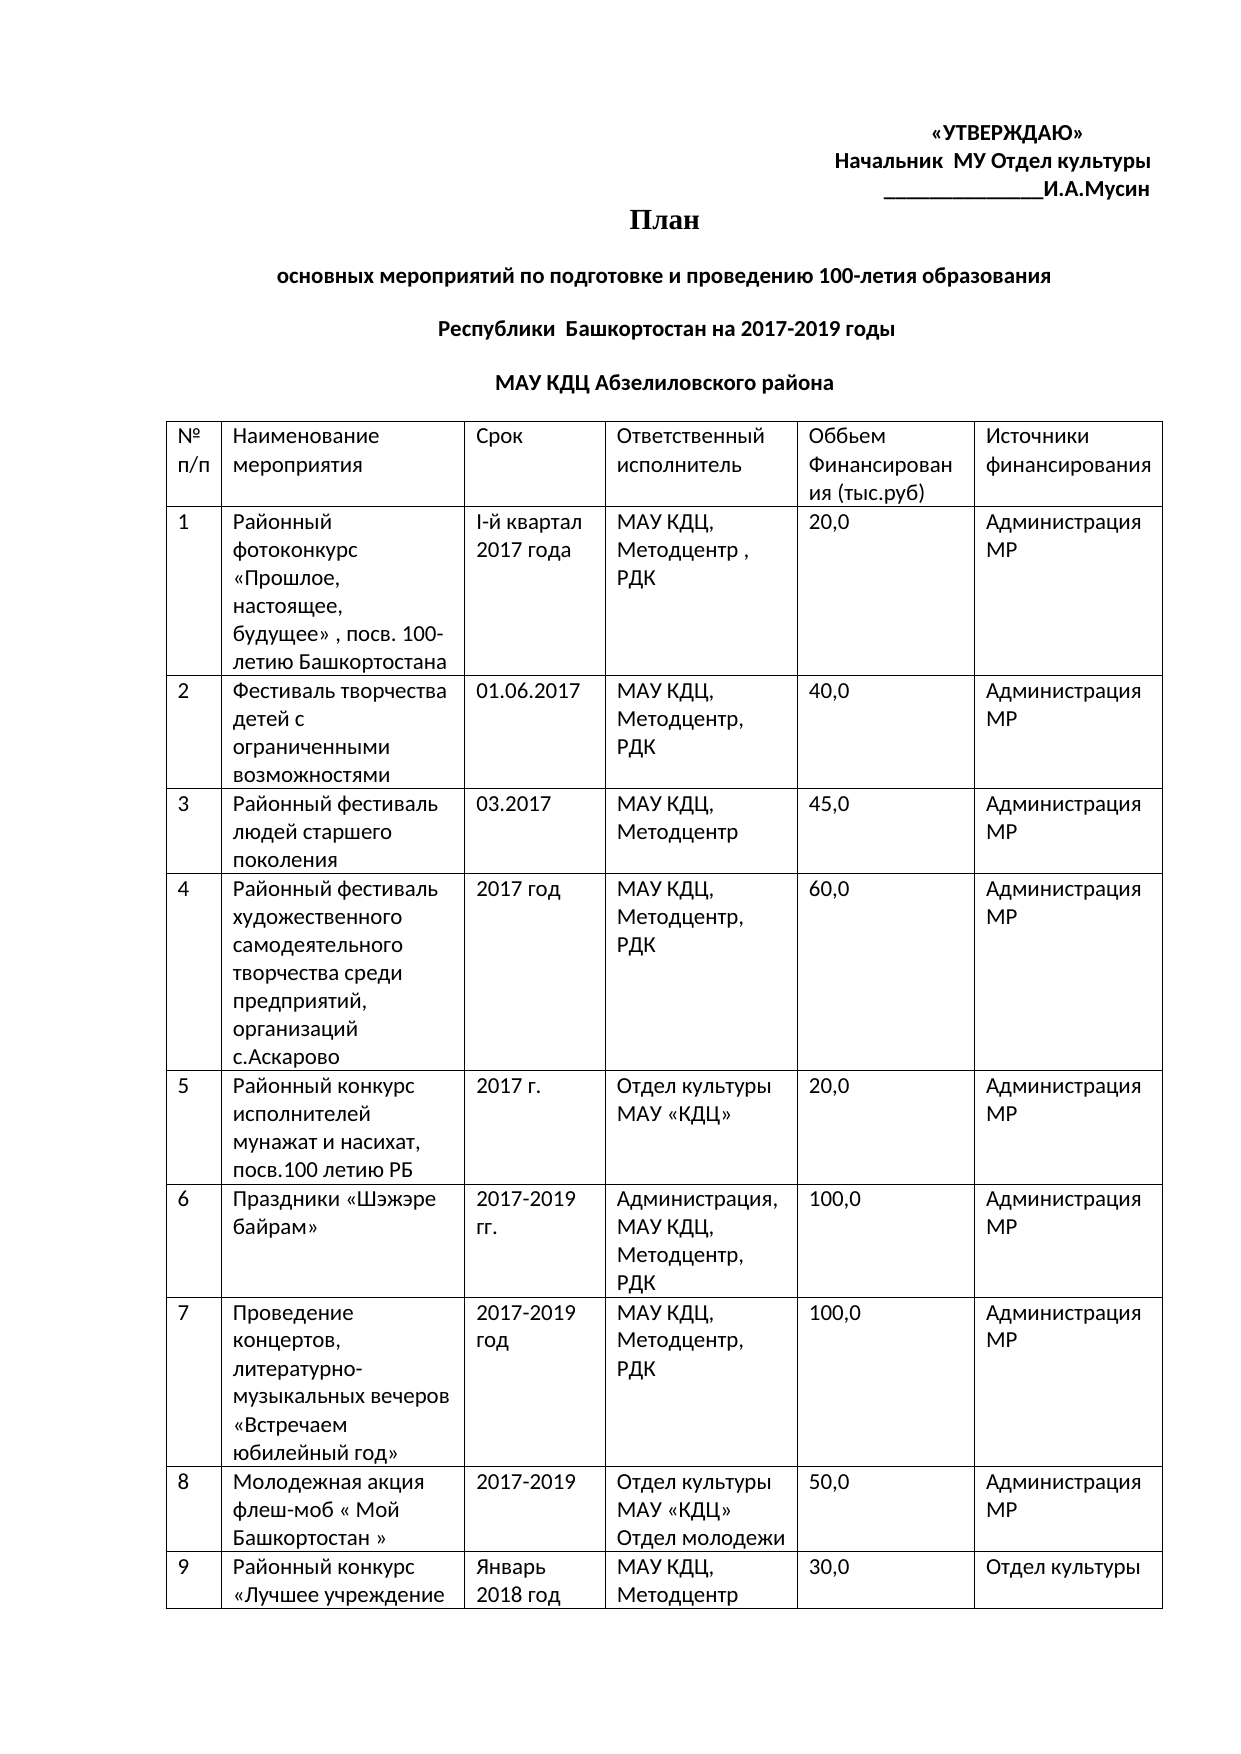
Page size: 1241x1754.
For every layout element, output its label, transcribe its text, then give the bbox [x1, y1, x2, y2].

table_cell МАУ КДЦ, Методцентр [606, 1552, 797, 1608]
table_cell 6 [167, 1185, 221, 1297]
table_cell МАУ КДЦ, Методцентр, РДК [606, 874, 797, 1070]
table_cell 8 [167, 1467, 221, 1551]
table_cell 2017-2019 гг. [465, 1185, 605, 1297]
table_header Наименование мероприятия [222, 422, 464, 506]
text Республики Башкортостан на 2017-2019 годы [177, 314, 1152, 343]
table_header Срок [465, 422, 605, 506]
table_cell 60,0 [798, 874, 974, 1070]
text МАУ КДЦ Абзелиловского района [177, 368, 1152, 396]
table_cell 20,0 [798, 507, 974, 675]
table_cell Администрация МР [975, 676, 1162, 788]
table_cell Праздники «Шэжэре байрам» [222, 1185, 464, 1297]
table_cell Районный конкурс исполнителей мунажат и насихат, посв.100 летию РБ [222, 1071, 464, 1183]
table_cell 9 [167, 1552, 221, 1608]
table_cell 03.2017 [465, 789, 605, 873]
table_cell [222, 1552, 464, 1608]
table_cell Администрация МР [975, 1185, 1162, 1297]
table_cell Администрация МР [975, 1467, 1162, 1551]
text План [177, 202, 1152, 236]
table_cell 5 [167, 1071, 221, 1183]
table_cell 100,0 [798, 1298, 974, 1466]
table_cell Администрация, МАУ КДЦ, Методцентр, РДК [606, 1185, 797, 1297]
table_cell 30,0 [798, 1552, 974, 1608]
table_cell Отдел культуры МАУ «КДЦ» Отдел молодежи [606, 1467, 797, 1551]
table_cell МАУ КДЦ, Методцентр , РДК [606, 507, 797, 675]
table_cell 40,0 [798, 676, 974, 788]
table_cell Районный фотоконкурс «Прошлое, настоящее, будущее» , посв. 100-летию Башкортостана [222, 507, 464, 675]
table_cell Районный фестиваль людей старшего поколения [222, 789, 464, 873]
table_cell 2 [167, 676, 221, 788]
table_cell 50,0 [798, 1467, 974, 1551]
table_cell Администрация МР [975, 507, 1162, 675]
table_cell Районный фестиваль художественного самодеятельного творчества среди предприятий, организаций с.Аскарово [222, 874, 464, 1070]
text ______________И.А.Мусин [177, 174, 1152, 202]
table_cell Фестиваль творчества детей с ограниченными возможностями [222, 676, 464, 788]
table_cell 4 [167, 874, 221, 1070]
table_cell 1 [167, 507, 221, 675]
table_cell Отдел культуры [975, 1552, 1162, 1608]
table_cell Отдел культуры МАУ «КДЦ» [606, 1071, 797, 1183]
table_cell 3 [167, 789, 221, 873]
table_cell Январь 2018 год [465, 1552, 605, 1608]
table_cell 2017-2019 [465, 1467, 605, 1551]
text основных мероприятий по подготовке и проведению 100-летия образования [177, 262, 1152, 289]
table_header Источники финансирования [975, 422, 1162, 506]
table_cell 2017 год [465, 874, 605, 1070]
table_cell 100,0 [798, 1185, 974, 1297]
table_cell 2017 г. [465, 1071, 605, 1183]
table_cell Администрация МР [975, 1071, 1162, 1183]
text «УТВЕРЖДАЮ» [177, 118, 1152, 146]
table_cell Молодежная акция флеш-моб « Мой Башкортостан » [222, 1467, 464, 1551]
table_cell 7 [167, 1298, 221, 1466]
table_header Ответственный исполнитель [606, 422, 797, 506]
table_cell Администрация МР [975, 1298, 1162, 1466]
text Начальник МУ Отдел культуры [177, 146, 1152, 174]
table_header Оббьем Финансирования (тыс.руб) [798, 422, 974, 506]
table_header № п/п [167, 422, 221, 506]
table_cell МАУ КДЦ, Методцентр [606, 789, 797, 873]
table_cell 45,0 [798, 789, 974, 873]
table_cell Проведение концертов, литературно-музыкальных вечеров «Встречаем юбилейный год» [222, 1298, 464, 1466]
table_cell МАУ КДЦ, Методцентр, РДК [606, 1298, 797, 1466]
table_cell Администрация МР [975, 789, 1162, 873]
table_cell 20,0 [798, 1071, 974, 1183]
table_cell МАУ КДЦ, Методцентр, РДК [606, 676, 797, 788]
table_cell 2017-2019 год [465, 1298, 605, 1466]
table_cell Администрация МР [975, 874, 1162, 1070]
table_cell I-й квартал 2017 года [465, 507, 605, 675]
table_cell 01.06.2017 [465, 676, 605, 788]
